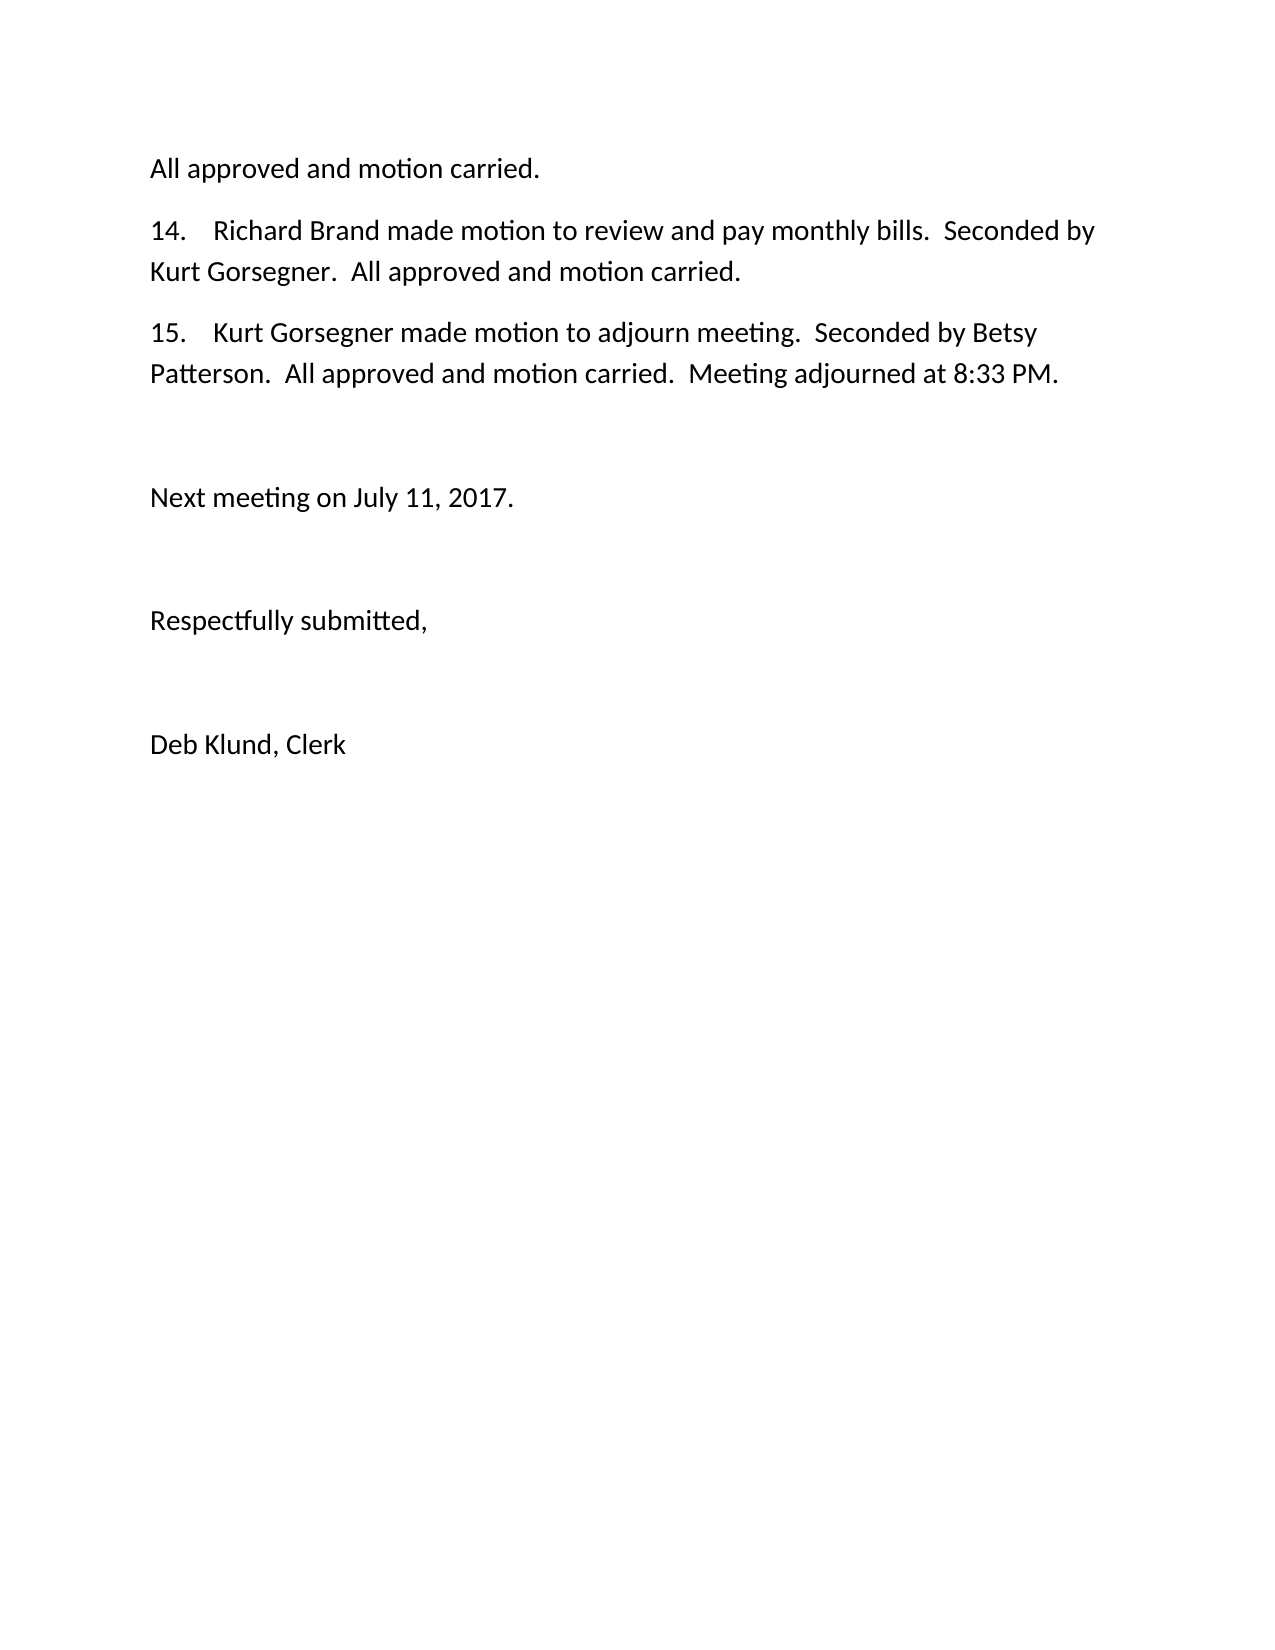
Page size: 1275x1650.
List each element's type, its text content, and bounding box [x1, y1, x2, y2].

text Respectfully submitted, [150, 602, 1125, 638]
text Next meeting on July 11, 2017. [150, 479, 1125, 514]
text Deb Klund, Clerk [150, 726, 1125, 762]
text 15. Kurt Gorsegner made motion to adjourn meeting. Seconded by Betsy Patterson. All approved and motion carried. Meeting adjourned at 8:33 PM. [150, 314, 1125, 391]
text 14. Richard Brand made motion to review and pay monthly bills. Seconded by Kurt Gorsegner. All approved and motion carried. [150, 212, 1125, 288]
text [150, 150, 1125, 186]
